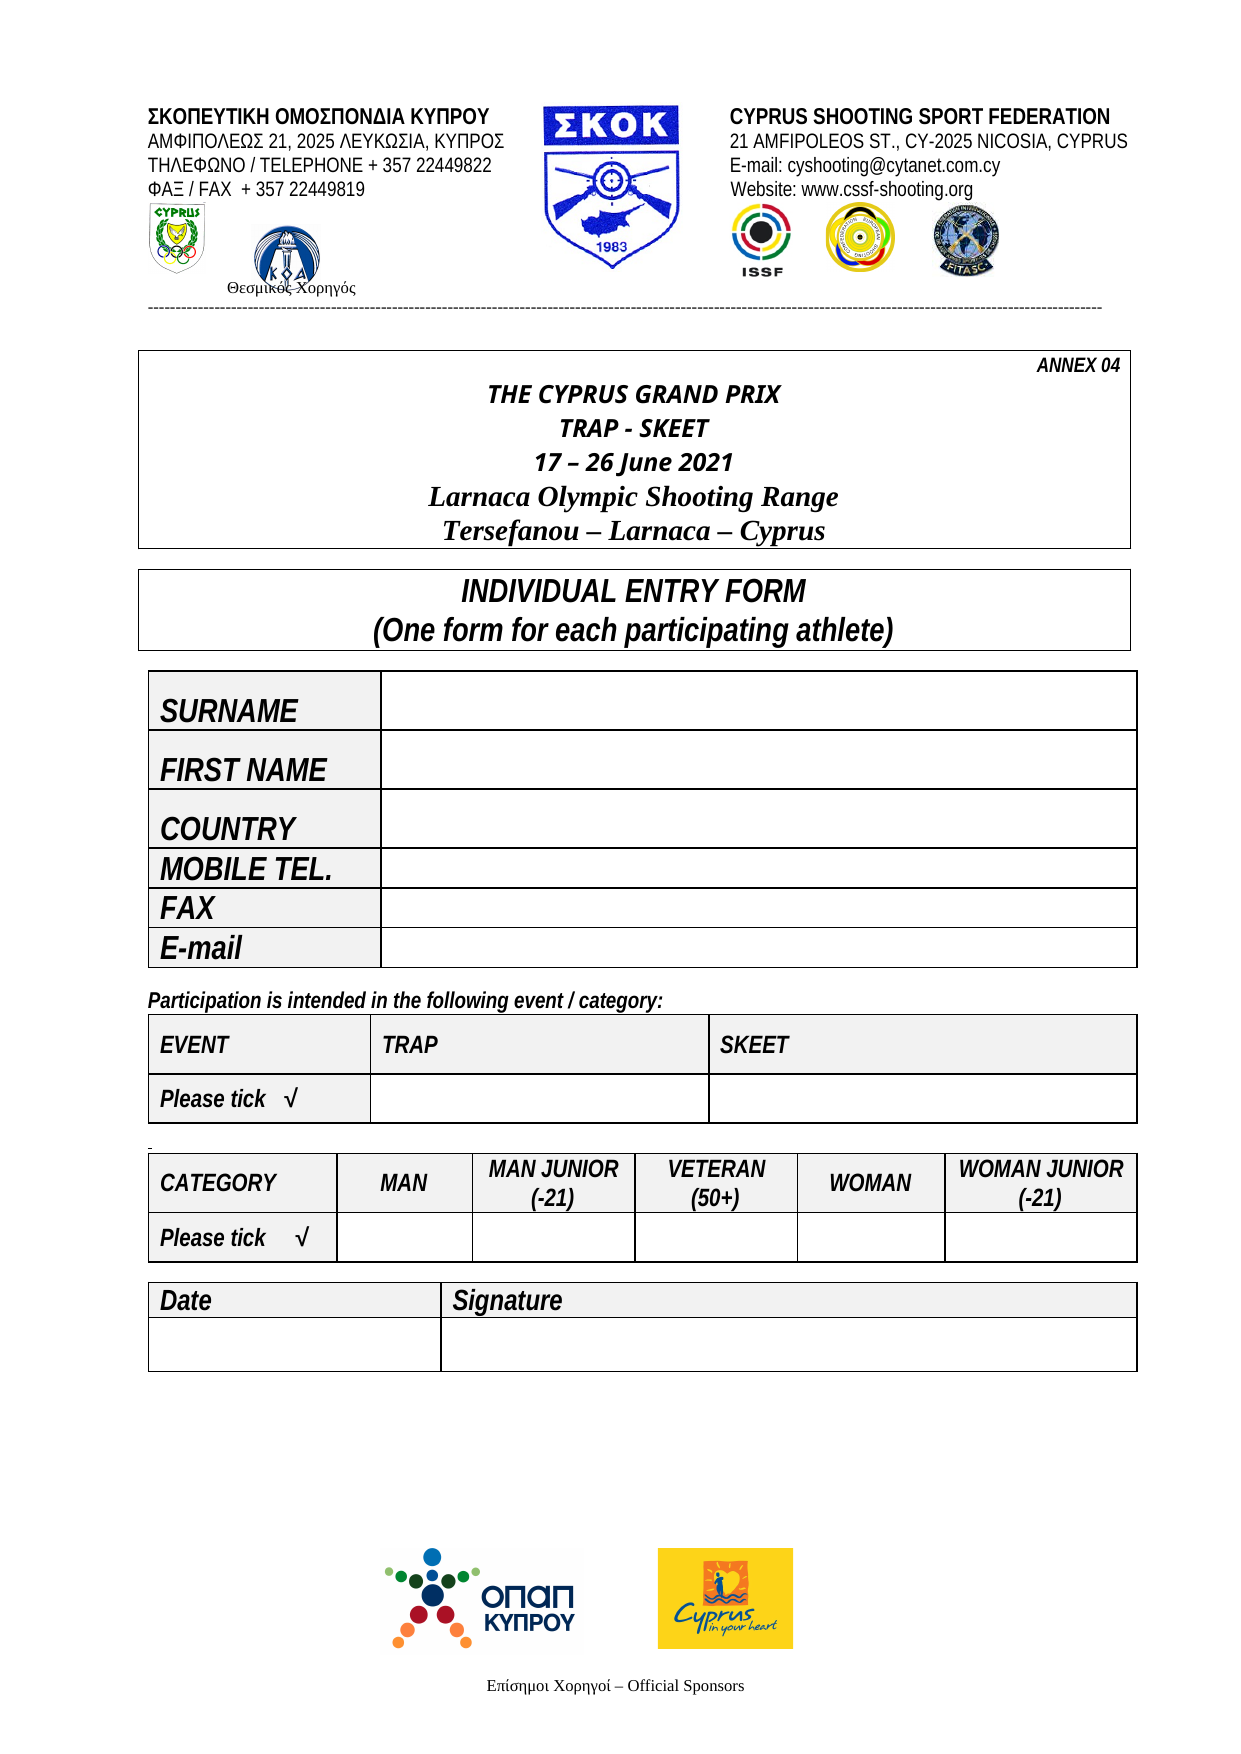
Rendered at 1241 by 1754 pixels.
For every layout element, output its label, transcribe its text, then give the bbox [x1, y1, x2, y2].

table_cell Please tick √ [149, 1075, 370, 1122]
table_cell [710, 1075, 1136, 1122]
picture [250, 224, 322, 292]
table_header [382, 672, 1136, 729]
text INDIVIDUAL ENTRY FORM [139, 570, 1130, 607]
table_cell [371, 1075, 708, 1122]
table_header Date [149, 1283, 440, 1317]
table_header WOMAN JUNIOR (-21) [946, 1154, 1136, 1212]
table_cell FIRST NAME [149, 731, 380, 788]
picture [932, 202, 1000, 277]
table_header Signature [442, 1283, 1136, 1317]
table_header MAN JUNIOR (-21) [473, 1154, 634, 1212]
table_cell [636, 1213, 797, 1261]
text TRAP - SKEET [148, 411, 1122, 445]
table_header VETERAN (50+) [636, 1154, 797, 1212]
subtitle Larnaca Olympic Shooting Range [148, 479, 1122, 509]
text Participation is intended in the following event / category: [148, 987, 1122, 1014]
table_cell [382, 889, 1136, 927]
picture [147, 202, 206, 274]
table_cell [946, 1213, 1136, 1261]
table_cell [382, 849, 1136, 887]
table_cell [473, 1213, 634, 1261]
table_cell [338, 1213, 472, 1261]
text (One form for each participating athlete) [139, 607, 1130, 650]
table_cell [798, 1213, 944, 1261]
table_cell E-mail [149, 928, 380, 967]
table_header SKEET [710, 1015, 1136, 1073]
table_cell [382, 928, 1136, 967]
table_cell [382, 731, 1136, 788]
table_header TRAP [371, 1015, 708, 1073]
table_header WOMAN [798, 1154, 944, 1212]
picture [825, 202, 895, 272]
table_cell MOBILE TEL. [149, 849, 380, 887]
picture [541, 102, 684, 272]
table_header EVENT [149, 1015, 370, 1073]
text Tersefanou – Larnaca – Cyprus [139, 509, 1130, 548]
table_cell [382, 790, 1136, 847]
table_header CATEGORY [149, 1154, 336, 1212]
picture [657, 1548, 794, 1649]
table_cell Please tick √ [149, 1213, 336, 1261]
table_header SURNAME [149, 672, 380, 729]
table_cell [442, 1318, 1136, 1371]
text THE CYPRUS GRAND PRIX [148, 377, 1122, 411]
text 17 – 26 June 2021 [148, 445, 1122, 479]
table_cell [149, 1318, 440, 1371]
table_header MAN [338, 1154, 472, 1212]
picture [728, 202, 793, 278]
title ANNEX 04 [139, 351, 1130, 377]
table_cell COUNTRY [149, 790, 380, 847]
picture [379, 1548, 585, 1655]
table_cell FAX [149, 889, 380, 927]
